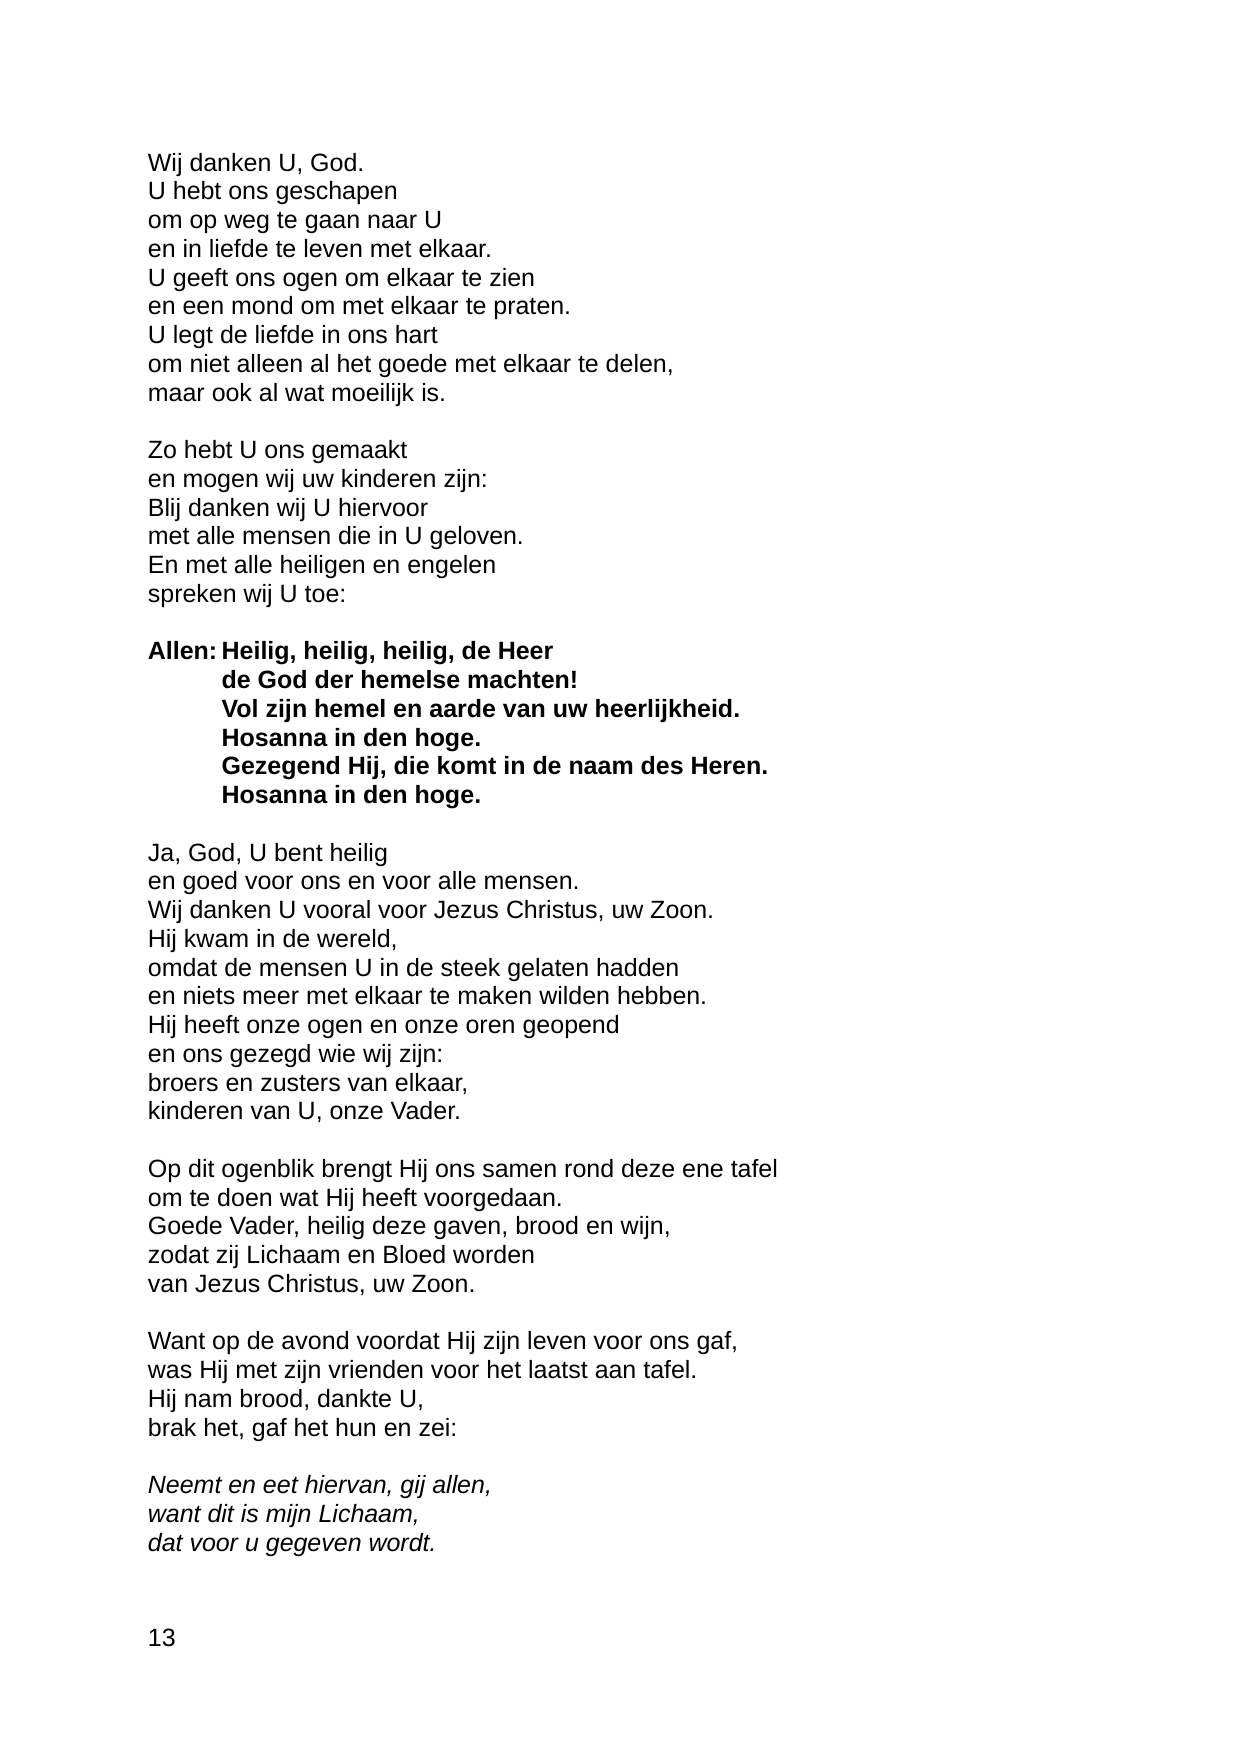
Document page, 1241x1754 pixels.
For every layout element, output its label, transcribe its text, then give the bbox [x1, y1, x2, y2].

text dat voor u gegeven wordt. [148, 1528, 1093, 1556]
text en ons gezegd wie wij zijn: [148, 1039, 1093, 1068]
text Hosanna in den hoge. [148, 780, 1093, 809]
text maar ook al wat moeilijk is. [148, 378, 1093, 406]
text van Jezus Christus, uw Zoon. [148, 1269, 1093, 1298]
text Gezegend Hij, die komt in de naam des Heren. [148, 751, 1093, 780]
text Neemt en eet hiervan, gij allen, [148, 1470, 1093, 1499]
text spreken wij U toe: [148, 579, 1093, 608]
text om niet alleen al het goede met elkaar te delen, [148, 349, 1093, 378]
text Wij danken U, God. [148, 148, 1093, 176]
text met alle mensen die in U geloven. [148, 521, 1093, 550]
text Wij danken U vooral voor Jezus Christus, uw Zoon. [148, 895, 1093, 924]
text zodat zij Lichaam en Bloed worden [148, 1240, 1093, 1269]
text om op weg te gaan naar U [148, 205, 1093, 234]
text U geeft ons ogen om elkaar te zien [148, 263, 1093, 291]
text U hebt ons geschapen [148, 176, 1093, 205]
text Allen: Heilig, heilig, heilig, de Heer [148, 636, 1093, 665]
text Hij heeft onze ogen en onze oren geopend [148, 1010, 1093, 1039]
text en een mond om met elkaar te praten. [148, 291, 1093, 320]
text want dit is mijn Lichaam, [148, 1499, 1093, 1528]
text was Hij met zijn vrienden voor het laatst aan tafel. [148, 1355, 1093, 1384]
text U legt de liefde in ons hart [148, 320, 1093, 349]
text brak het, gaf het hun en zei: [148, 1413, 1093, 1441]
text Hosanna in den hoge. [148, 723, 1093, 751]
text omdat de mensen U in de steek gelaten hadden [148, 953, 1093, 981]
text Hij nam brood, dankte U, [148, 1384, 1093, 1413]
text Want op de avond voordat Hij zijn leven voor ons gaf, [148, 1326, 1093, 1355]
text de God der hemelse machten! [148, 665, 1093, 694]
text kinderen van U, onze Vader. [148, 1096, 1093, 1125]
text om te doen wat Hij heeft voorgedaan. [148, 1183, 1093, 1211]
text Vol zijn hemel en aarde van uw heerlijkheid. [148, 694, 1093, 723]
text Op dit ogenblik brengt Hij ons samen rond deze ene tafel [148, 1154, 1093, 1183]
text En met alle heiligen en engelen [148, 550, 1093, 579]
text en goed voor ons en voor alle mensen. [148, 866, 1093, 895]
text en in liefde te leven met elkaar. [148, 234, 1093, 263]
text Ja, God, U bent heilig [148, 838, 1093, 866]
text en mogen wij uw kinderen zijn: [148, 464, 1093, 493]
text en niets meer met elkaar te maken wilden hebben. [148, 981, 1093, 1010]
text broers en zusters van elkaar, [148, 1068, 1093, 1096]
text Zo hebt U ons gemaakt [148, 435, 1093, 464]
text Blij danken wij U hiervoor [148, 493, 1093, 521]
text Hij kwam in de wereld, [148, 924, 1093, 953]
text Goede Vader, heilig deze gaven, brood en wijn, [148, 1211, 1093, 1240]
